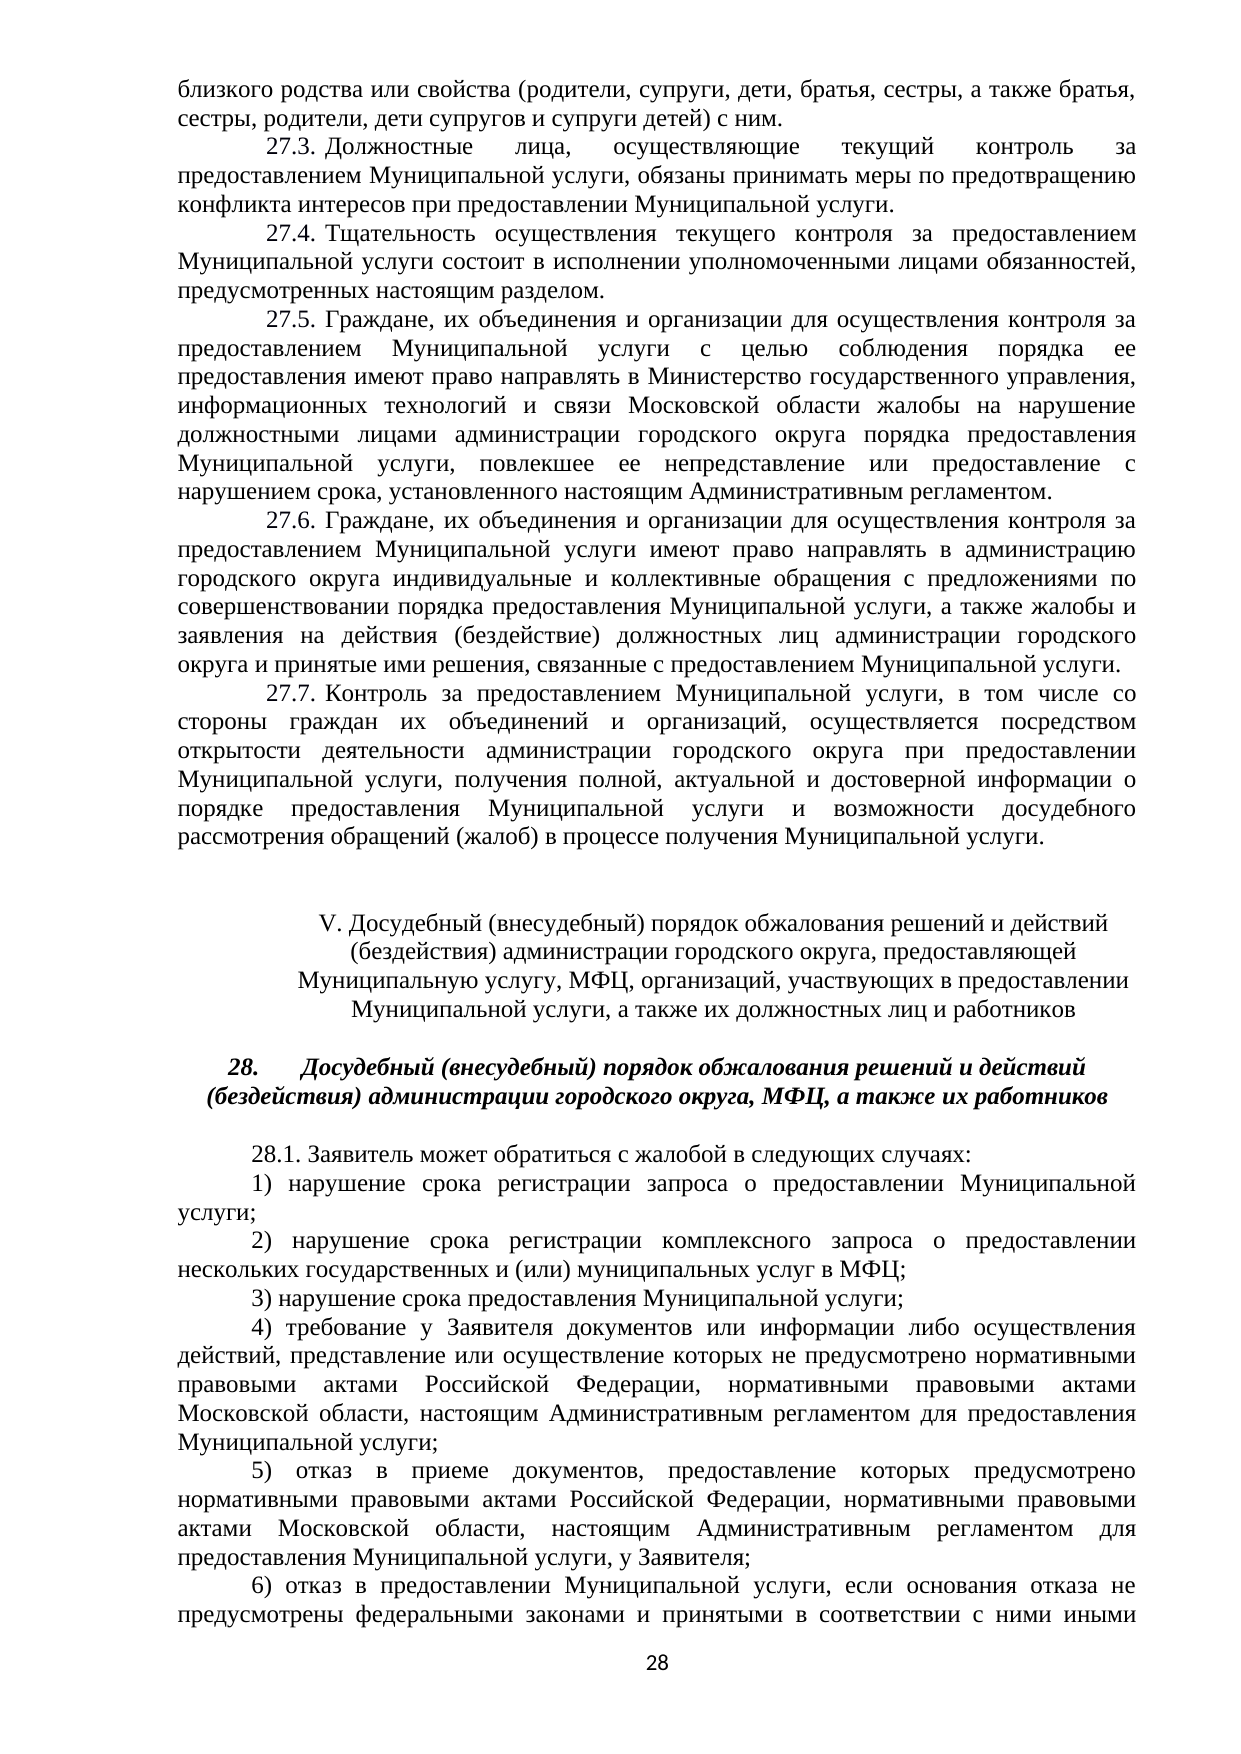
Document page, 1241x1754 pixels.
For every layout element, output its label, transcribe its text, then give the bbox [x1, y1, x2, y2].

list Контроль за предоставлением Муниципальной услуги, в том числе со стороны граждан их объединений и организаций, осуществляется посредством открытости деятельности администрации городского округа при предоставлении Муниципальной услуги, получения полной, актуальной и достоверной информации о порядке предоставления Муниципальной услуги и возможности досудебного рассмотрения обращений (жалоб) в процессе получения Муниципальной услуги. [177, 678, 1137, 850]
text 4) требование у Заявителя документов или информации либо осуществления действий, представление или осуществление которых не предусмотрено нормативными правовыми актами Российской Федерации, нормативными правовыми актами Московской области, настоящим Административным регламентом для предоставления Муниципальной услуги; [177, 1312, 1137, 1455]
list Должностные лица, осуществляющие текущий контроль за предоставлением Муниципальной услуги, обязаны принимать меры по предотвращению конфликта интересов при предоставлении Муниципальной услуги. [177, 131, 1137, 218]
text 28.1. Заявитель может обратиться с жалобой в следующих случаях: [177, 1139, 1137, 1168]
text 3) нарушение срока предоставления Муниципальной услуги; [177, 1283, 1137, 1312]
subtitle Досудебный (внесудебный) порядок обжалования решений и действий (бездействия) администрации городского округа, МФЦ, а также их работников [177, 1052, 1137, 1109]
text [177, 1570, 1137, 1628]
text 2) нарушение срока регистрации комплексного запроса о предоставлении нескольких государственных и (или) муниципальных услуг в МФЦ; [177, 1225, 1137, 1283]
list Граждане, их объединения и организации для осуществления контроля за предоставлением Муниципальной услуги имеют право направлять в администрацию городского округа индивидуальные и коллективные обращения с предложениями по совершенствовании порядка предоставления Муниципальной услуги, а также жалобы и заявления на действия (бездействие) должностных лиц администрации городского округа и принятые ими решения, связанные с предоставлением Муниципальной услуги. [177, 505, 1137, 678]
list Тщательность осуществления текущего контроля за предоставлением Муниципальной услуги состоит в исполнении уполномоченными лицами обязанностей, предусмотренных настоящим разделом. [177, 218, 1137, 304]
text 5) отказ в приеме документов, предоставление которых предусмотрено нормативными правовыми актами Российской Федерации, нормативными правовыми актами Московской области, настоящим Административным регламентом для предоставления Муниципальной услуги, у Заявителя; [177, 1455, 1137, 1570]
list Граждане, их объединения и организации для осуществления контроля за предоставлением Муниципальной услуги с целью соблюдения порядка ее предоставления имеют право направлять в Министерство государственного управления, информационных технологий и связи Московской области жалобы на нарушение должностными лицами администрации городского округа порядка предоставления Муниципальной услуги, повлекшее ее непредставление или предоставление с нарушением срока, установленного настоящим Административным регламентом. [177, 304, 1137, 505]
text V. Досудебный (внесудебный) порядок обжалования решений и действий (бездействия) администрации городского округа, предоставляющей Муниципальную услугу, МФЦ, организаций, участвующих в предоставлении Муниципальной услуги, а также их должностных лиц и работников [290, 908, 1137, 1023]
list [177, 74, 1137, 131]
text 1) нарушение срока регистрации запроса о предоставлении Муниципальной услуги; [177, 1168, 1137, 1225]
